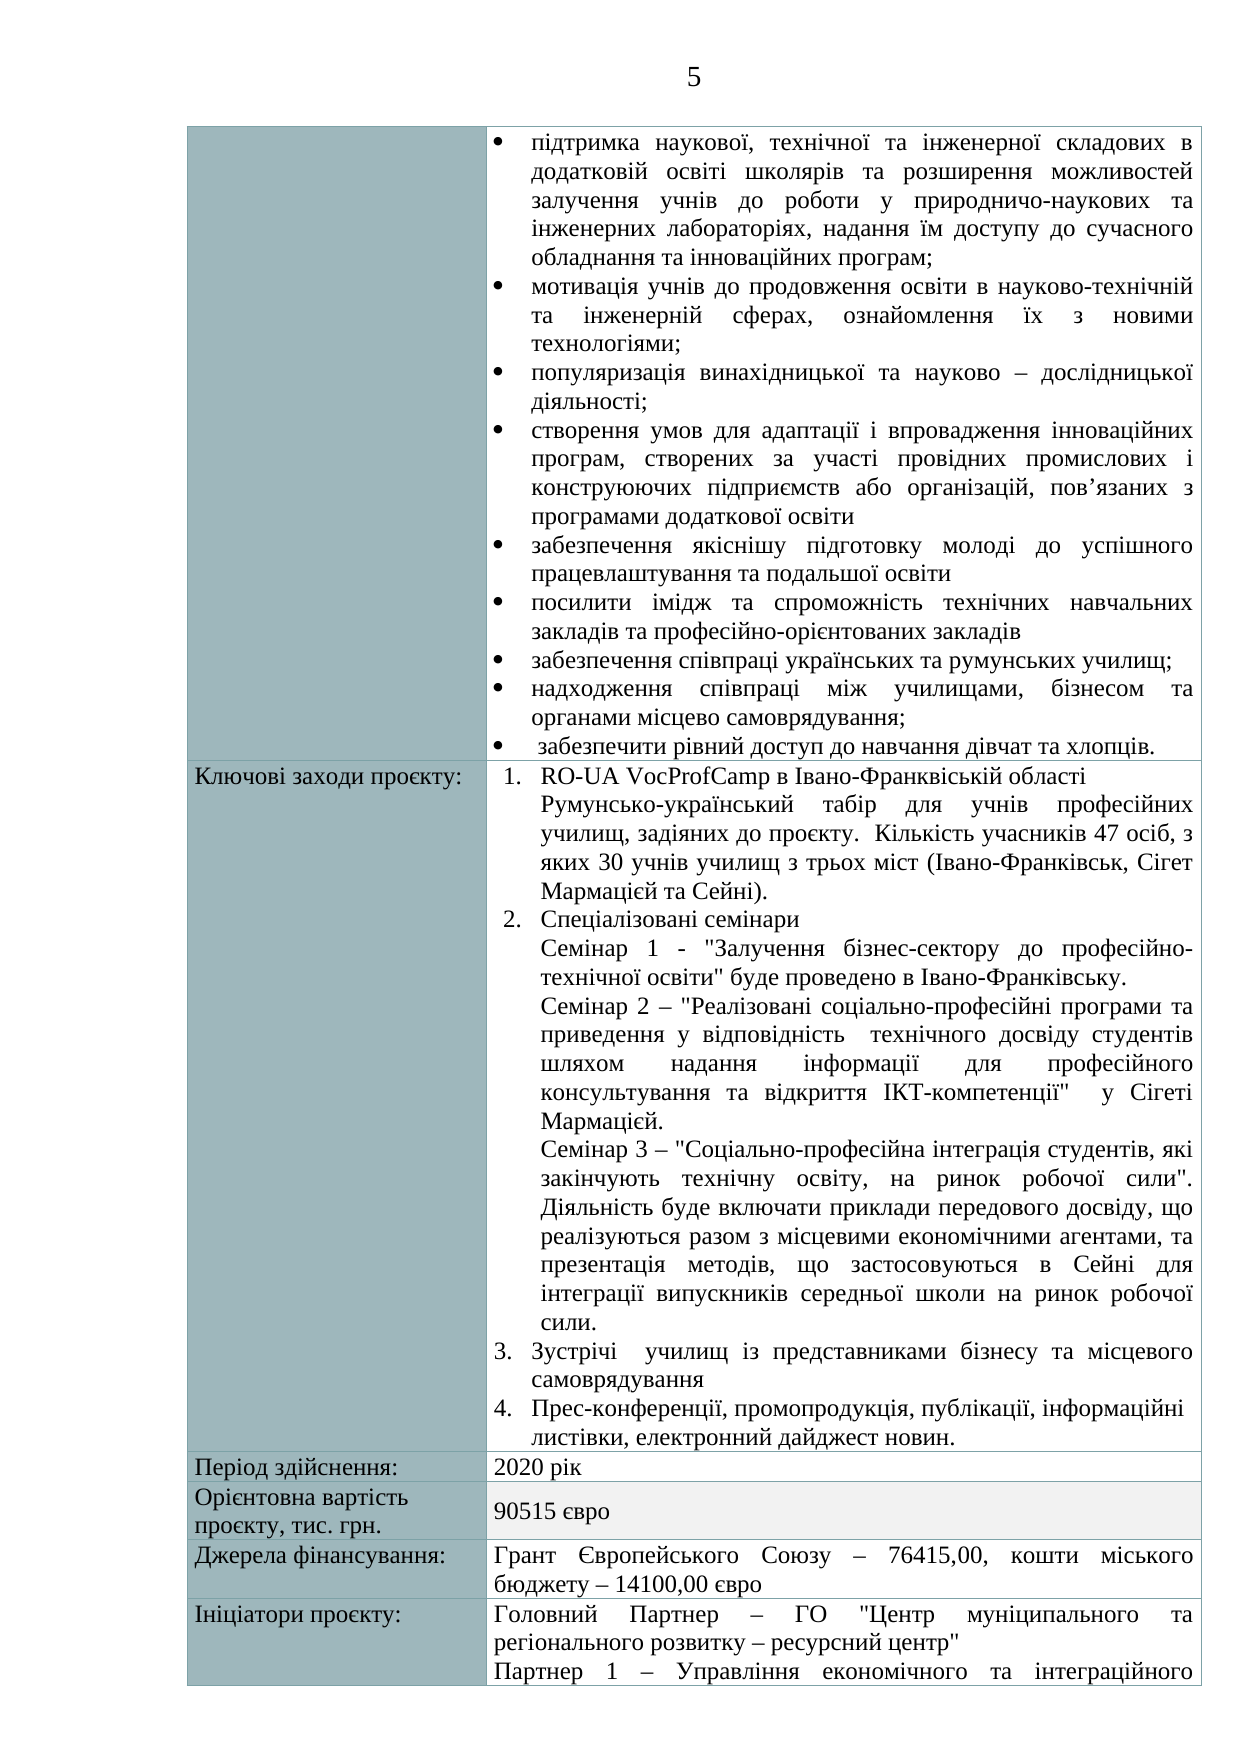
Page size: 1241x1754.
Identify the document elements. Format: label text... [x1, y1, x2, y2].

table_cell 2020 рік [487, 1452, 1201, 1481]
table_cell Джерела фінансування: [188, 1540, 486, 1598]
table_cell Період здійснення: [188, 1452, 486, 1481]
table_cell RO-UA VocProfCamp в Івано-Франквіській області Румунсько-український табір для учнів професійних училищ, задіяних до проєкту. Кількість учасників 47 осіб, з яких 30 учнів училищ з трьох міст (Івано-Франківськ, Сігет Мармацієй та Сейні). Спеціалізовані семінари Семінар 1 - "Залучення бізнес-сектору до професійно-технічної освіти" буде проведено в Івано-Франківську. Семінар 2 – "Реалізовані соціально-професійні програми та приведення у відповідність технічного досвіду студентів шляхом надання інформації для професійного консультування та відкриття ІКТ-компетенції" у Сігеті Мармацієй. Семінар 3 – "Соціально-професійна інтеграція студентів, які закінчують технічну освіту, на ринок робочої сили". Діяльність буде включати приклади передового досвіду, що реалізуються разом з місцевими економічними агентами, та презентація методів, що застосовуються в Сейні для інтеграції випускників середньої школи на ринок робочої сили. Зустрічі училищ із представниками бізнесу та місцевого самоврядування Прес-конференції, промопродукція, публікації, інформаційні листівки, електронний дайджест новин. [487, 761, 1201, 1451]
table_cell 90515 євро [487, 1482, 1201, 1539]
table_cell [188, 127, 486, 760]
table_cell Ініціатори проєкту: [188, 1599, 486, 1685]
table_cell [487, 1599, 1201, 1685]
table_cell Грант Європейського Союзу – 76415,00, кошти міського бюджету – 14100,00 євро [487, 1540, 1201, 1598]
table_cell Ключові заходи проєкту: [188, 761, 486, 1451]
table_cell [487, 127, 1201, 760]
table_cell Орієнтовна вартість проєкту, тис. грн. [188, 1482, 486, 1539]
